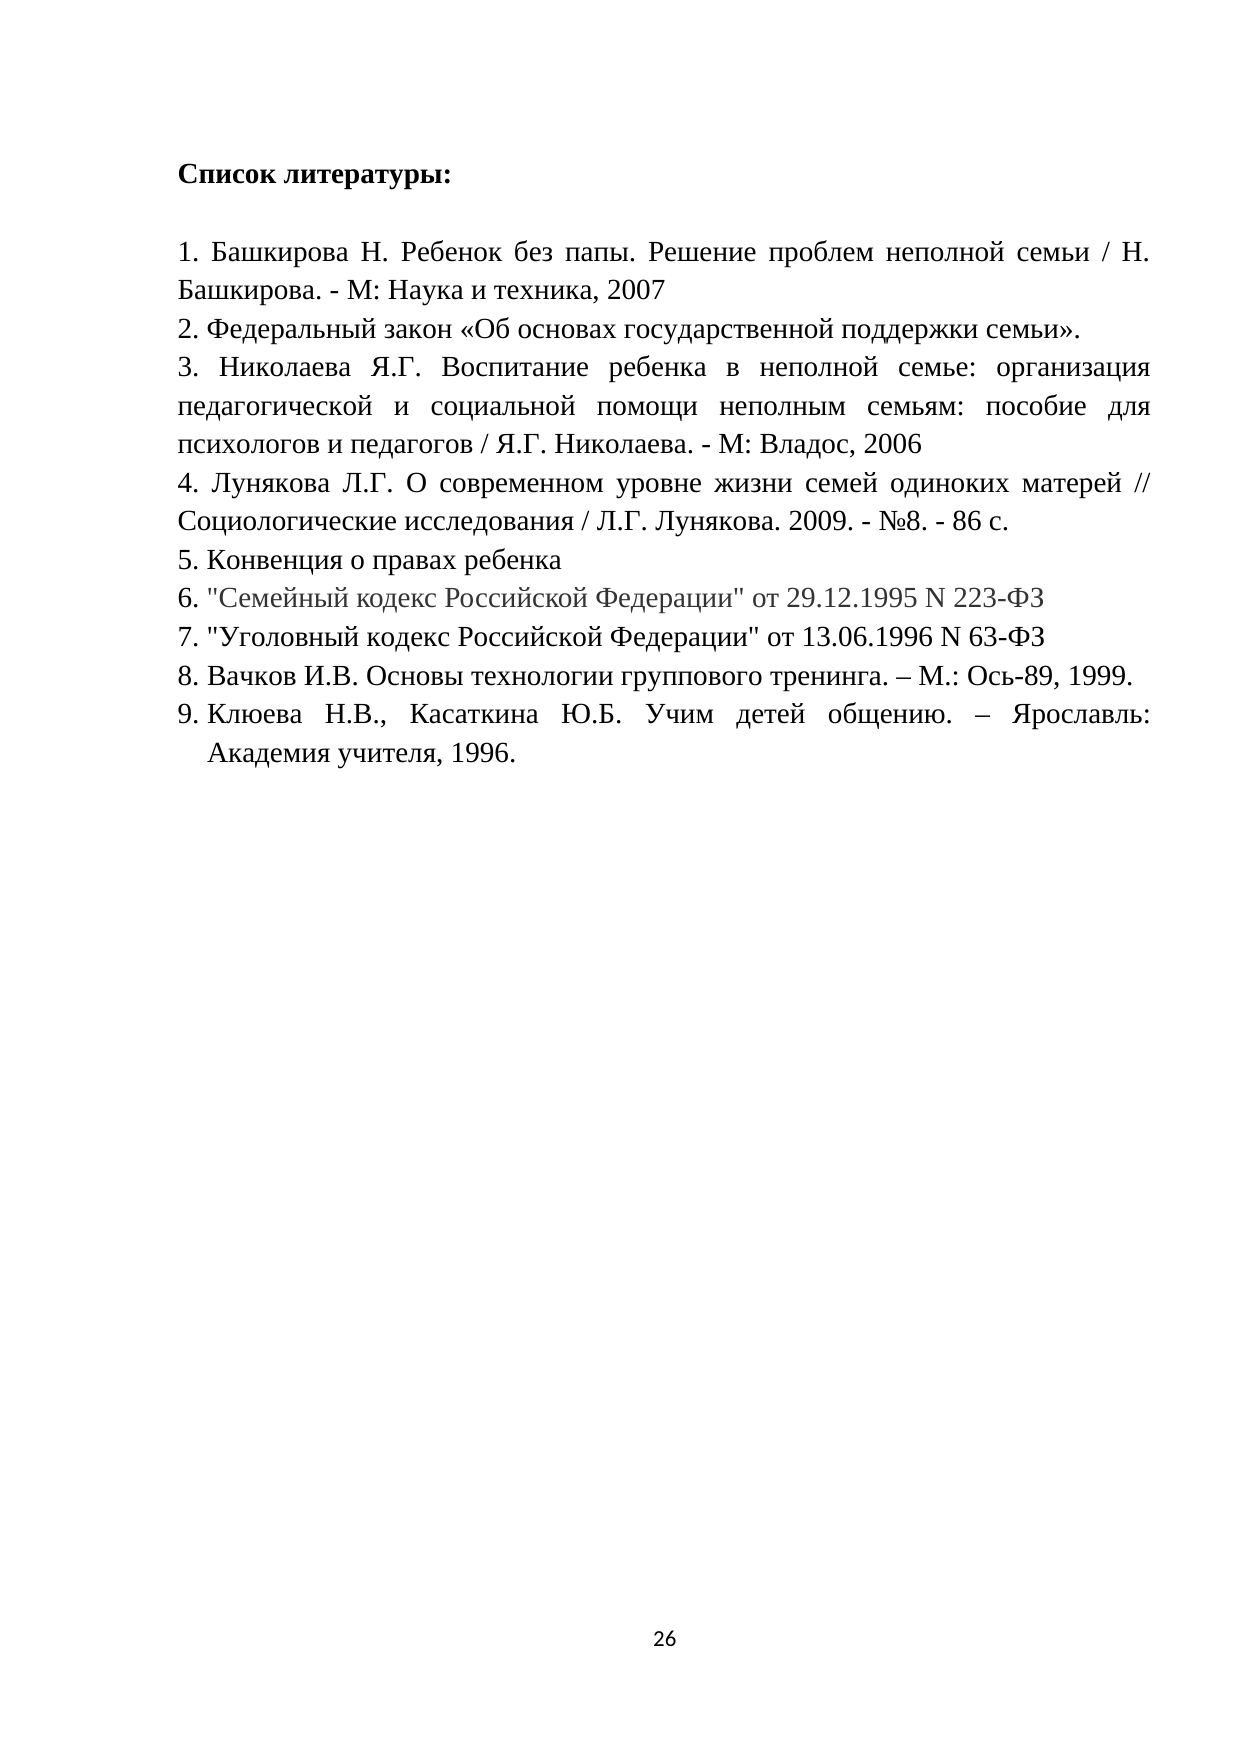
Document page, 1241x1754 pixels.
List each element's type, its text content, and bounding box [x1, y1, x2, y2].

text 4. Лунякова Л.Г. О современном уровне жизни семей одиноких матерей // Социологические исследования / Л.Г. Лунякова. 2009. - №8. - 86 с. [177, 465, 1152, 537]
subtitle 6. "Семейный кодекс Российской Федерации" от 29.12.1995 N 223-ФЗ [177, 581, 1152, 614]
text Список литературы: [177, 157, 1152, 190]
list Клюева Н.В., Касаткина Ю.Б. Учим детей общению. – Ярославль: Академия учителя, 1996. [177, 696, 1152, 768]
text 3. Николаева Я.Г. Воспитание ребенка в неполной семье: организация педагогической и социальной помощи неполным семьям: пособие для психологов и педагогов / Я.Г. Николаева. - М: Владос, 2006 [177, 349, 1152, 460]
text 2. Федеральный закон «Об основах государственной поддержки семьи». [177, 311, 1152, 344]
text 1. Башкирова Н. Ребенок без папы. Решение проблем неполной семьи / Н. Башкирова. - М: Наука и техника, 2007 [177, 234, 1152, 306]
list Вачков И.В. Основы технологии группового тренинга. – М.: Ось-89, 1999. [177, 658, 1152, 691]
text 7. "Уголовный кодекс Российской Федерации" от 13.06.1996 N 63-ФЗ [177, 619, 1152, 653]
text 5. Конвенция о правах ребенка [177, 542, 1152, 576]
